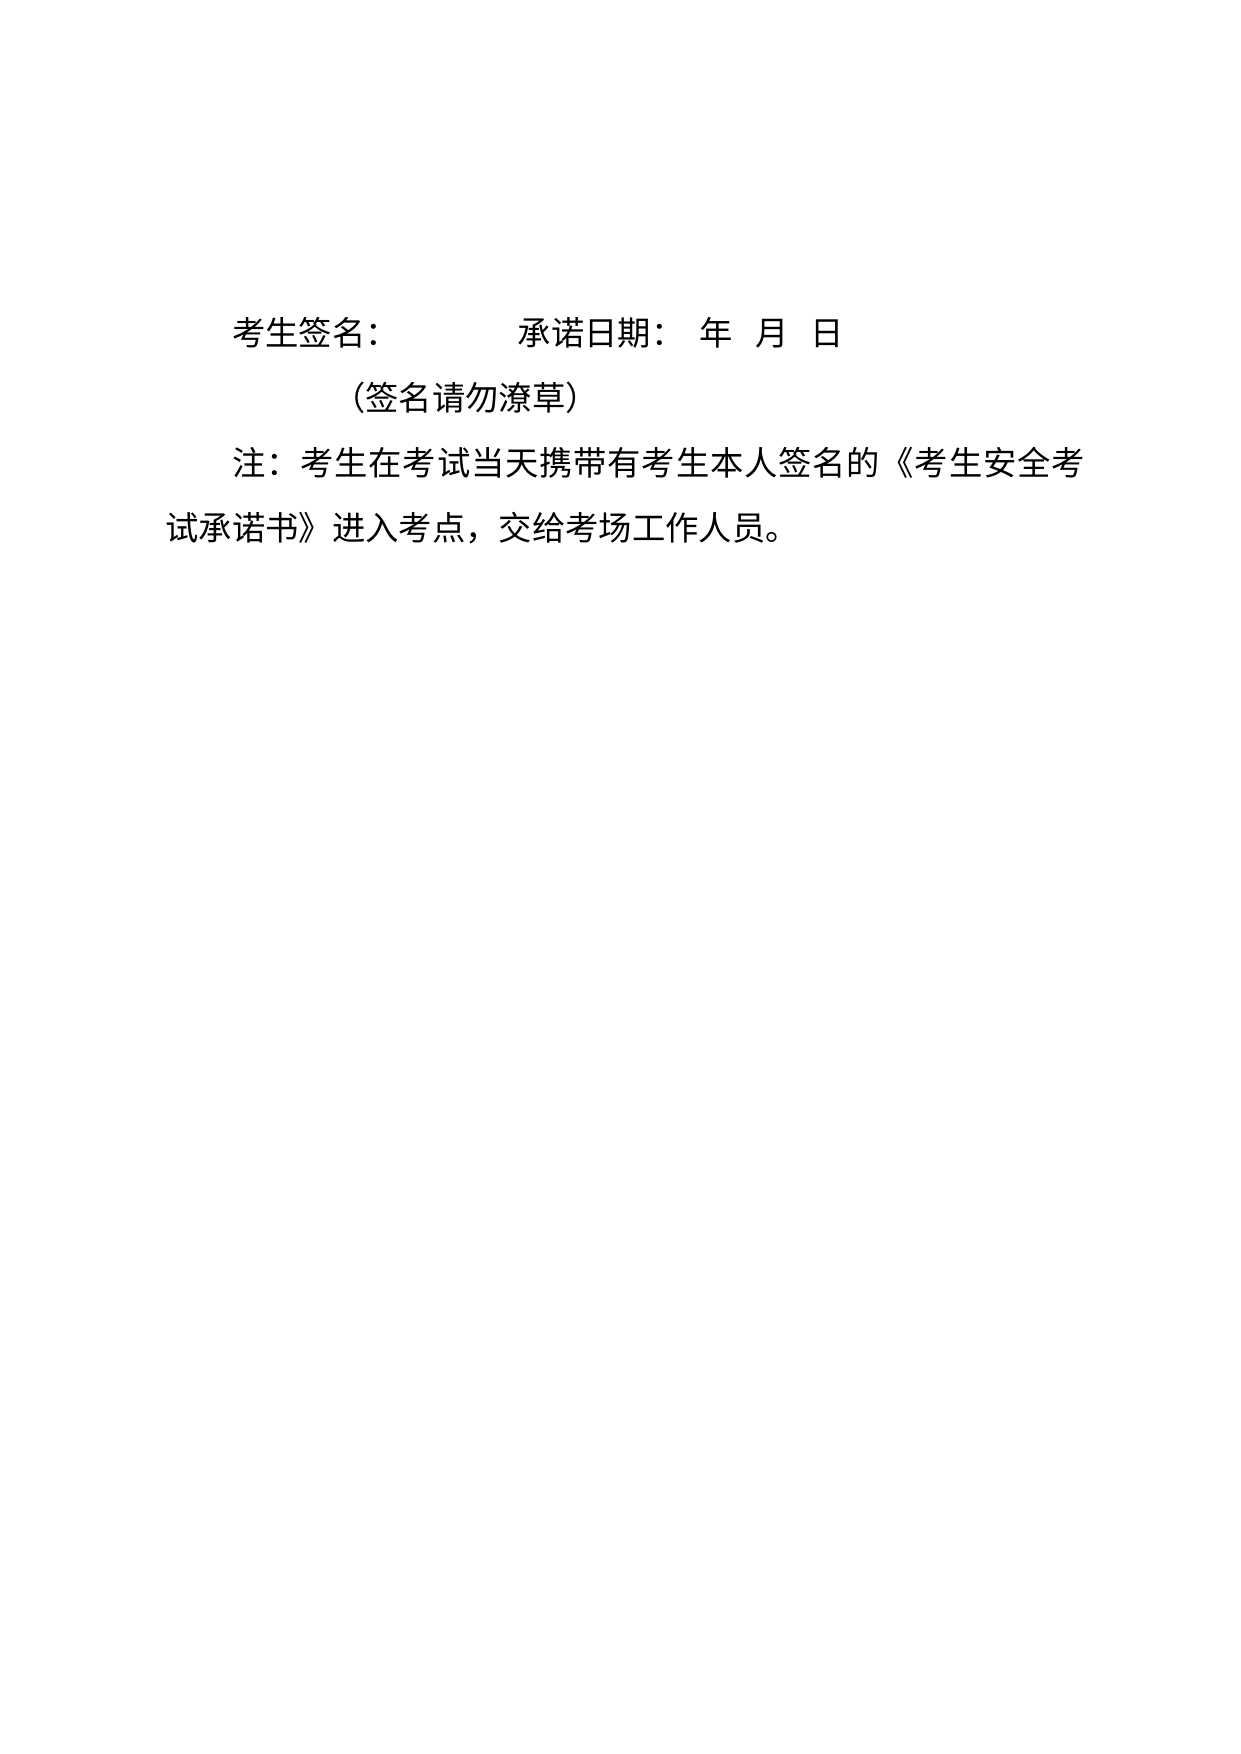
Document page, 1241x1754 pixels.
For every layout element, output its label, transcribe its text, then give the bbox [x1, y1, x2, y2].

text （签名请勿潦草） [165, 363, 1087, 428]
text 注：考生在考试当天携带有考生本人签名的《考生安全考试承诺书》进入考点，交给考场工作人员。 [165, 428, 1087, 558]
text 考生签名： 承诺日期： 年 月 日 [165, 298, 1087, 363]
